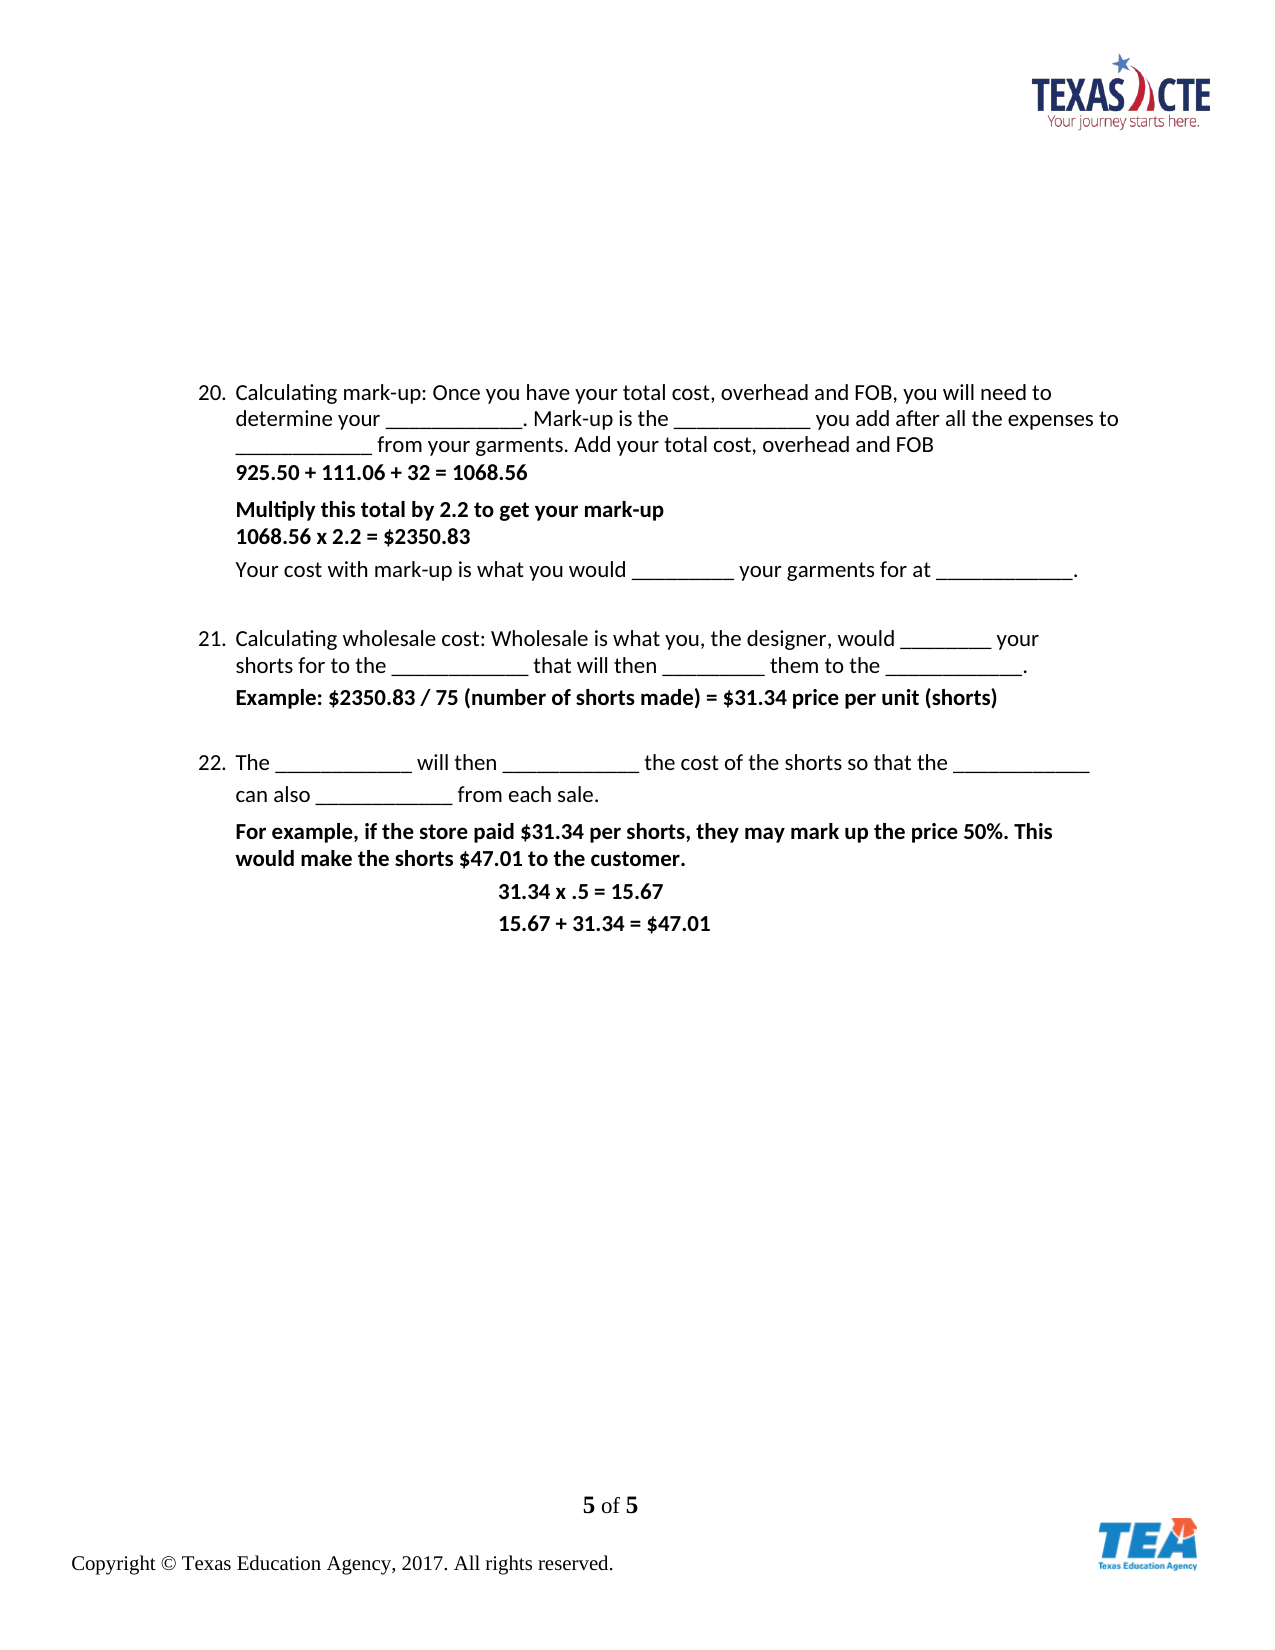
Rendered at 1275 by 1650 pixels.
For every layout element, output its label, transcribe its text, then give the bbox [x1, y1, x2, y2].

text 15.67 + 31.34 = $47.01 [498, 909, 1152, 937]
text For example, if the store paid $31.34 per shorts, they may mark up the price 50%. This would make the shorts $47.01 to the customer. [235, 817, 1108, 872]
text can also ____________ from each sale. [235, 780, 1152, 808]
picture [1098, 1518, 1198, 1571]
text Multiply this total by 2.2 to get your mark-up 1068.56 x 2.2 = $2350.83 [235, 496, 719, 550]
text Example: $2350.83 / 75 (number of shorts made) = $31.34 price per unit (shorts) [235, 683, 1152, 712]
list Calculating wholesale cost: Wholesale is what you, the designer, would ________ your shorts for to the ____________ that will then _________ them to the ____________. [198, 624, 1096, 679]
list Calculating mark-up: Once you have your total cost, overhead and FOB, you will need to determine your ____________. Mark-up is the ____________ you add after all the expenses to ____________ from your garments. Add your total cost, overhead and FOB [198, 380, 1150, 458]
text 31.34 x .5 = 15.67 [498, 877, 1152, 905]
list The ____________ will then ____________ the cost of the shorts so that the ____________ [198, 748, 1152, 776]
picture [1013, 42, 1229, 141]
text Your cost with mark-up is what you would _________ your garments for at ____________. [235, 555, 1152, 583]
text 925.50 + 111.06 + 32 = 1068.56 [235, 458, 1152, 486]
